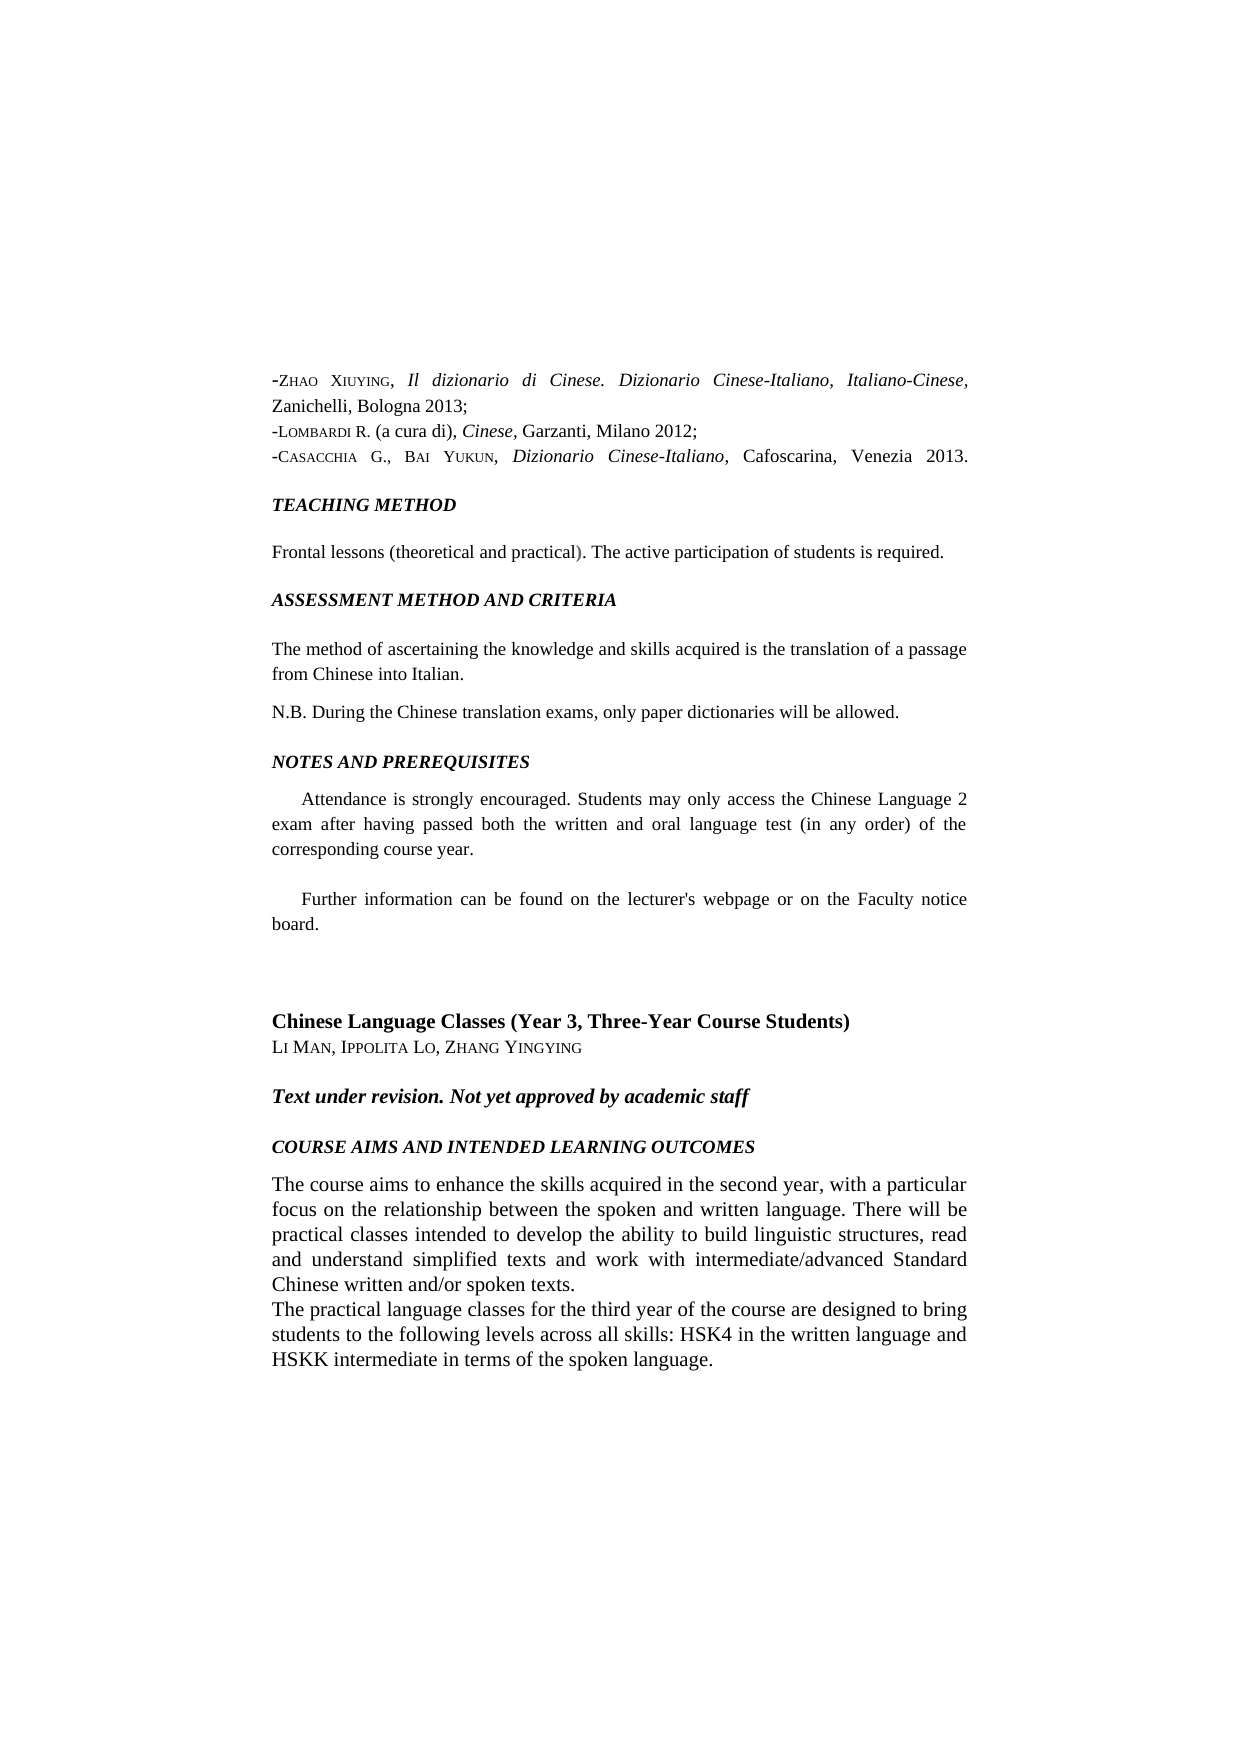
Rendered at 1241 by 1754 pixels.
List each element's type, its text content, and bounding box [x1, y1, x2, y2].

text Frontal lessons (theoretical and practical). The active participation of students is required. [511, 541, 968, 563]
text -Zhao Xiuying, Il dizionario di Cinese. Dizionario Cinese-Italiano, Italiano-Cinese, Zanichelli, Bologna 2013; [272, 366, 968, 416]
subtitle Li Man, Ippolita Lo, Zhang Yingying [272, 1033, 968, 1058]
text N.B. During the Chinese translation exams, only paper dictionaries will be allowed. [272, 698, 968, 723]
text The method of ascertaining the knowledge and skills acquired is the translation of a passage from Chinese into Italian. [272, 636, 968, 686]
text Further information can be found on the lecturer's webpage or on the Faculty notice board. [272, 886, 968, 936]
text Attendance is strongly encouraged. Students may only access the Chinese Language 2 exam after having passed both the written and oral language test (in any order) of the corresponding course year. [272, 786, 968, 861]
text TEACHING METHOD [272, 491, 968, 516]
text NOTES AND PREREQUISITES [272, 748, 968, 773]
text -Casacchia G., Bai Yukun, Dizionario Cinese-Italiano, Cafoscarina, Venezia 2013. [272, 441, 968, 491]
text -Lombardi R. (a cura di), Cinese, Garzanti, Milano 2012; [272, 416, 968, 441]
subtitle Chinese Language Classes (Year 3, Three-Year Course Students) [272, 1008, 968, 1033]
text The course aims to enhance the skills acquired in the second year, with a particular focus on the relationship between the spoken and written language. There will be practical classes intended to develop the ability to build linguistic structures, read and understand simplified texts and work with intermediate/advanced Standard Chinese written and/or spoken texts. [272, 1171, 968, 1296]
text ASSESSMENT METHOD AND CRITERIA [272, 588, 968, 611]
text COURSE AIMS AND INTENDED LEARNING OUTCOMES [272, 1133, 968, 1158]
text The practical language classes for the third year of the course are designed to bring students to the following levels across all skills: HSK4 in the written language and HSKK intermediate in terms of the spoken language. [272, 1296, 968, 1371]
text Text under revision. Not yet approved by academic staff [272, 1083, 968, 1108]
